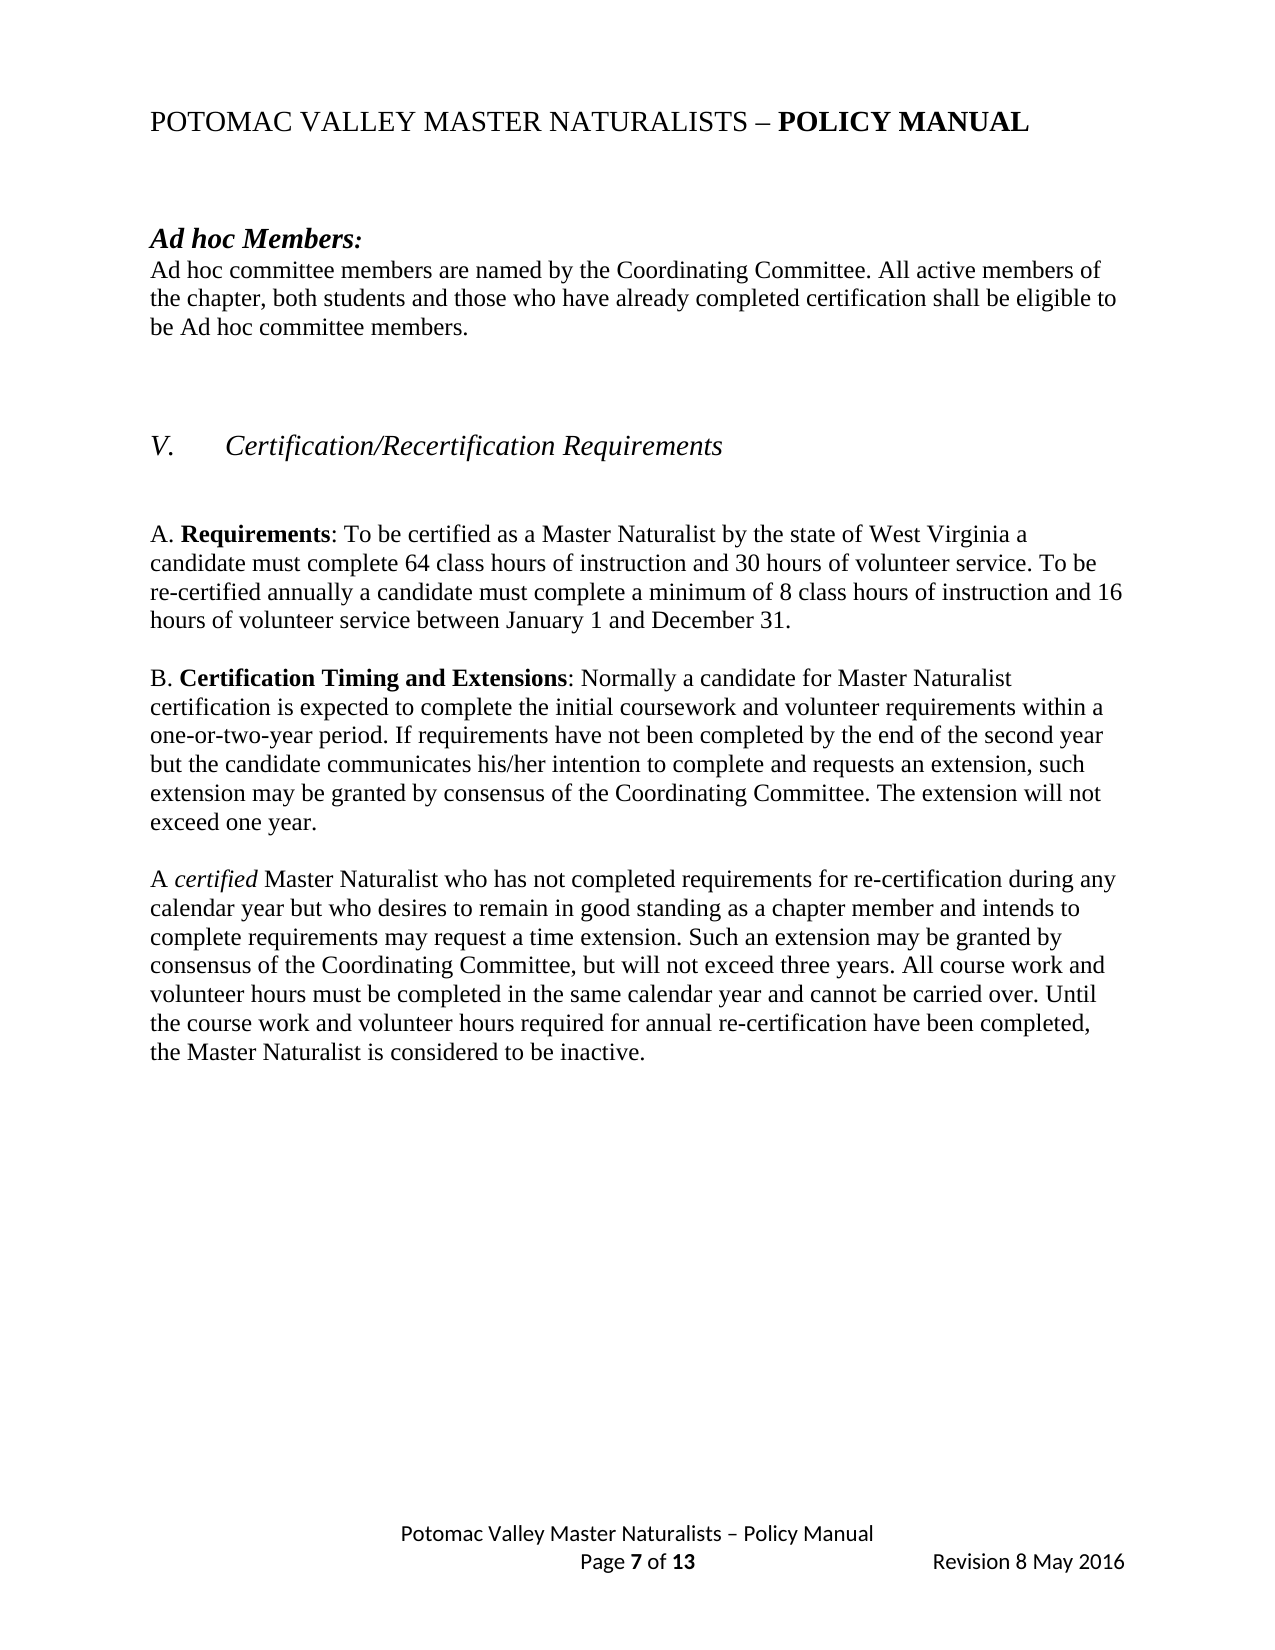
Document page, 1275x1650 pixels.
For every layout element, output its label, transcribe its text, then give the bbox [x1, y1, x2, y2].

text V. Certification/Recertification Requirements [150, 428, 1125, 461]
text A certified Master Naturalist who has not completed requirements for re-certification during any calendar year but who desires to remain in good standing as a chapter member and intends to complete requirements may request a time extension. Such an extension may be granted by consensus of the Coordinating Committee, but will not exceed three years. All course work and volunteer hours must be completed in the same calendar year and cannot be carried over. Until the course work and volunteer hours required for annual re-certification have been completed, the Master Naturalist is considered to be inactive. [150, 864, 1125, 1065]
text Ad hoc committee members are named by the Coordinating Committee. All active members of the chapter, both students and those who have already completed certification shall be eligible to be Ad hoc committee members. [150, 255, 1125, 341]
text Ad hoc Members: [150, 221, 1125, 255]
text B. Certification Timing and Extensions: Normally a candidate for Master Naturalist certification is expected to complete the initial coursework and volunteer requirements within a one-or-two-year period. If requirements have not been completed by the end of the second year but the candidate communicates his/her intention to complete and requests an extension, such extension may be granted by consensus of the Coordinating Committee. The extension will not exceed one year. [150, 663, 1125, 835]
text A. Requirements: To be certified as a Master Naturalist by the state of West Virginia a candidate must complete 64 class hours of instruction and 30 hours of volunteer service. To be re-certified annually a candidate must complete a minimum of 8 class hours of instruction and 16 hours of volunteer service between January 1 and December 31. [150, 519, 1125, 634]
